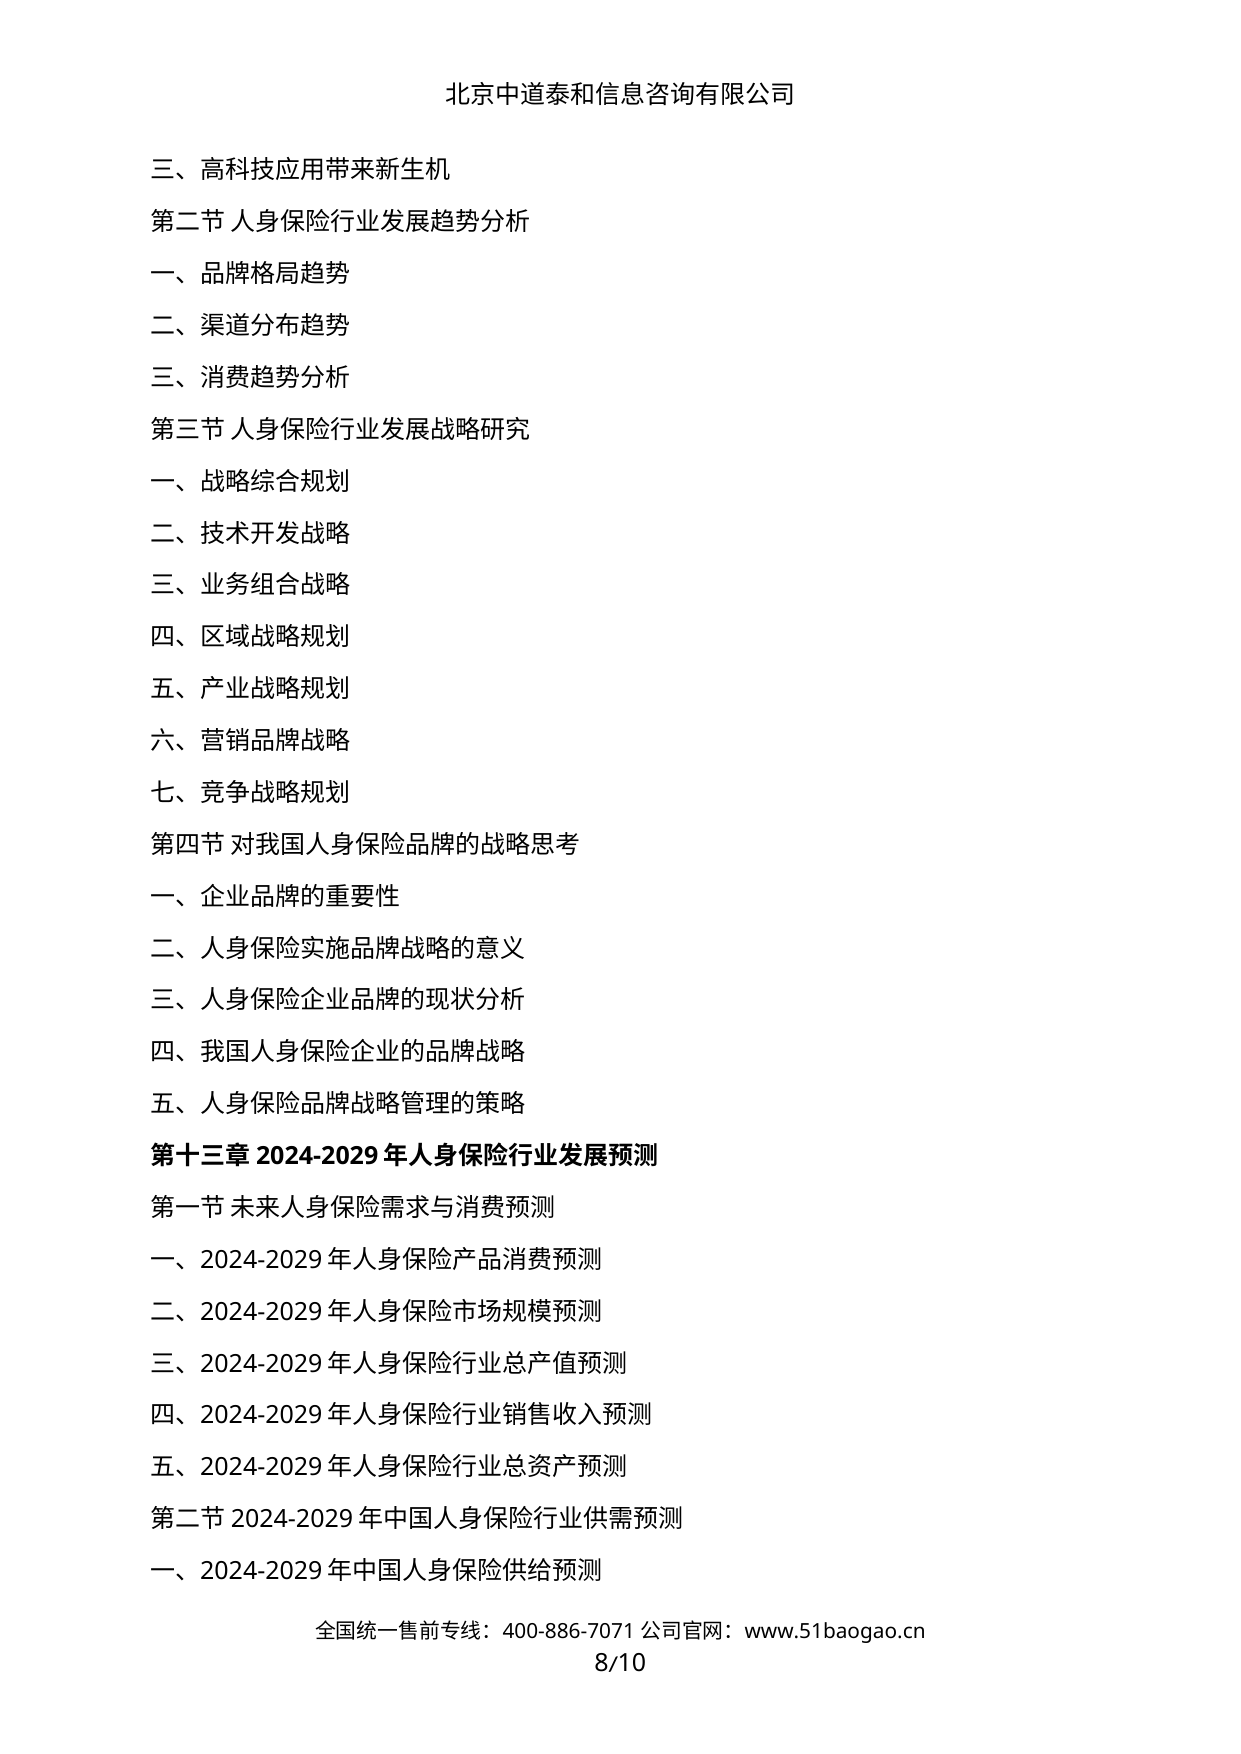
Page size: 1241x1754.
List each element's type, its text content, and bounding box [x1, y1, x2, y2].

text 一、品牌格局趋势 [150, 254, 1090, 290]
text 三、2024-2029年人身保险行业总产值预测 [150, 1343, 1090, 1379]
text 一、战略综合规划 [150, 461, 1090, 497]
text 二、渠道分布趋势 [150, 306, 1090, 342]
text 四、区域战略规划 [150, 617, 1090, 653]
text 一、2024-2029年中国人身保险供给预测 [150, 1551, 1090, 1587]
text 第二节 人身保险行业发展趋势分析 [150, 202, 1090, 238]
text 第一节 未来人身保险需求与消费预测 [150, 1187, 1090, 1224]
text 第十三章 2024-2029年人身保险行业发展预测 [150, 1136, 1090, 1172]
text 二、2024-2029年人身保险市场规模预测 [150, 1291, 1090, 1327]
text 第二节 2024-2029年中国人身保险行业供需预测 [150, 1499, 1090, 1535]
text 第四节 对我国人身保险品牌的战略思考 [150, 824, 1090, 861]
text 一、2024-2029年人身保险产品消费预测 [150, 1239, 1090, 1276]
text 一、企业品牌的重要性 [150, 876, 1090, 912]
text 三、消费趋势分析 [150, 357, 1090, 394]
text 六、营销品牌战略 [150, 721, 1090, 757]
text 二、人身保险实施品牌战略的意义 [150, 928, 1090, 964]
text 第三节 人身保险行业发展战略研究 [150, 409, 1090, 446]
text 二、技术开发战略 [150, 513, 1090, 549]
text 三、高科技应用带来新生机 [150, 150, 1090, 186]
text 七、竞争战略规划 [150, 772, 1090, 809]
text 三、业务组合战略 [150, 565, 1090, 601]
text 四、2024-2029年人身保险行业销售收入预测 [150, 1395, 1090, 1431]
text 五、人身保险品牌战略管理的策略 [150, 1084, 1090, 1120]
text 三、人身保险企业品牌的现状分析 [150, 980, 1090, 1016]
text 五、2024-2029年人身保险行业总资产预测 [150, 1447, 1090, 1483]
text 四、我国人身保险企业的品牌战略 [150, 1032, 1090, 1068]
text 五、产业战略规划 [150, 669, 1090, 705]
